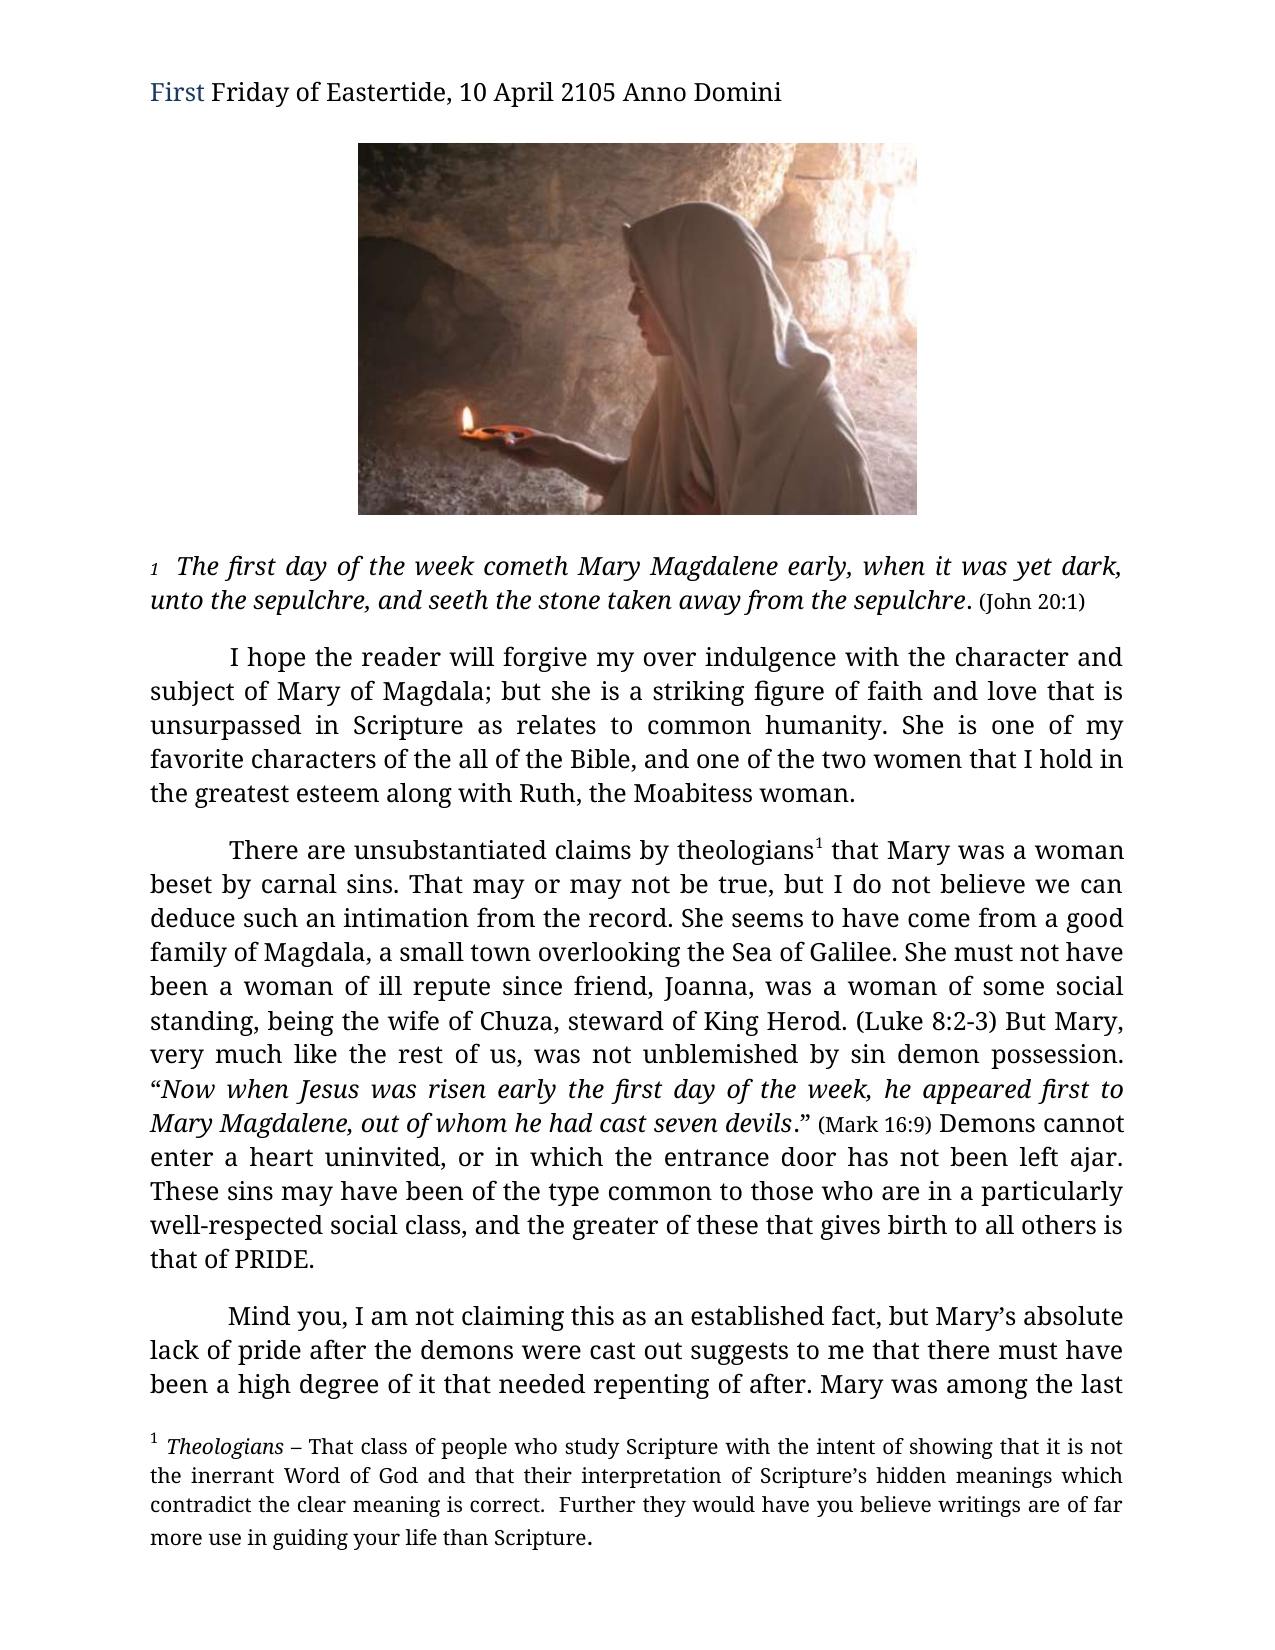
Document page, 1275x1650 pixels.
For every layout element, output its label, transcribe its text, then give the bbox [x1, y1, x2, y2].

text 1 The first day of the week cometh Mary Magdalene early, when it was yet dark, unto the sepulchre, and seeth the stone taken away from the sepulchre. (John 20:1) [150, 549, 1125, 617]
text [150, 1298, 1125, 1401]
text I hope the reader will forgive my over indulgence with the character and subject of Mary of Magdala; but she is a striking figure of faith and love that is unsurpassed in Scripture as relates to common humanity. She is one of my favorite characters of the all of the Bible, and one of the two women that I hold in the greatest esteem along with Ruth, the Moabitess woman. [150, 640, 1125, 810]
text There are unsubstantiated claims by theologians that Mary was a woman beset by carnal sins. That may or may not be true, but I do not believe we can deduce such an intimation from the record. She seems to have come from a good family of Magdala, a small town overlooking the Sea of Galilee. She must not have been a woman of ill repute since friend, Joanna, was a woman of some social standing, being the wife of Chuza, steward of King Herod. (Luke 8:2-3) But Mary, very much like the rest of us, was not unblemished by sin demon possession. “Now when Jesus was risen early the first day of the week, he appeared first to Mary Magdalene, out of whom he had cast seven devils.” (Mark 16:9) Demons cannot enter a heart uninvited, or in which the entrance door has not been left ajar. These sins may have been of the type common to those who are in a particularly well-respected social class, and the greater of these that gives birth to all others is that of PRIDE. [150, 833, 1125, 1276]
text First Friday of Eastertide, 10 April 2105 Anno Domini [150, 75, 1125, 109]
picture [358, 143, 917, 515]
